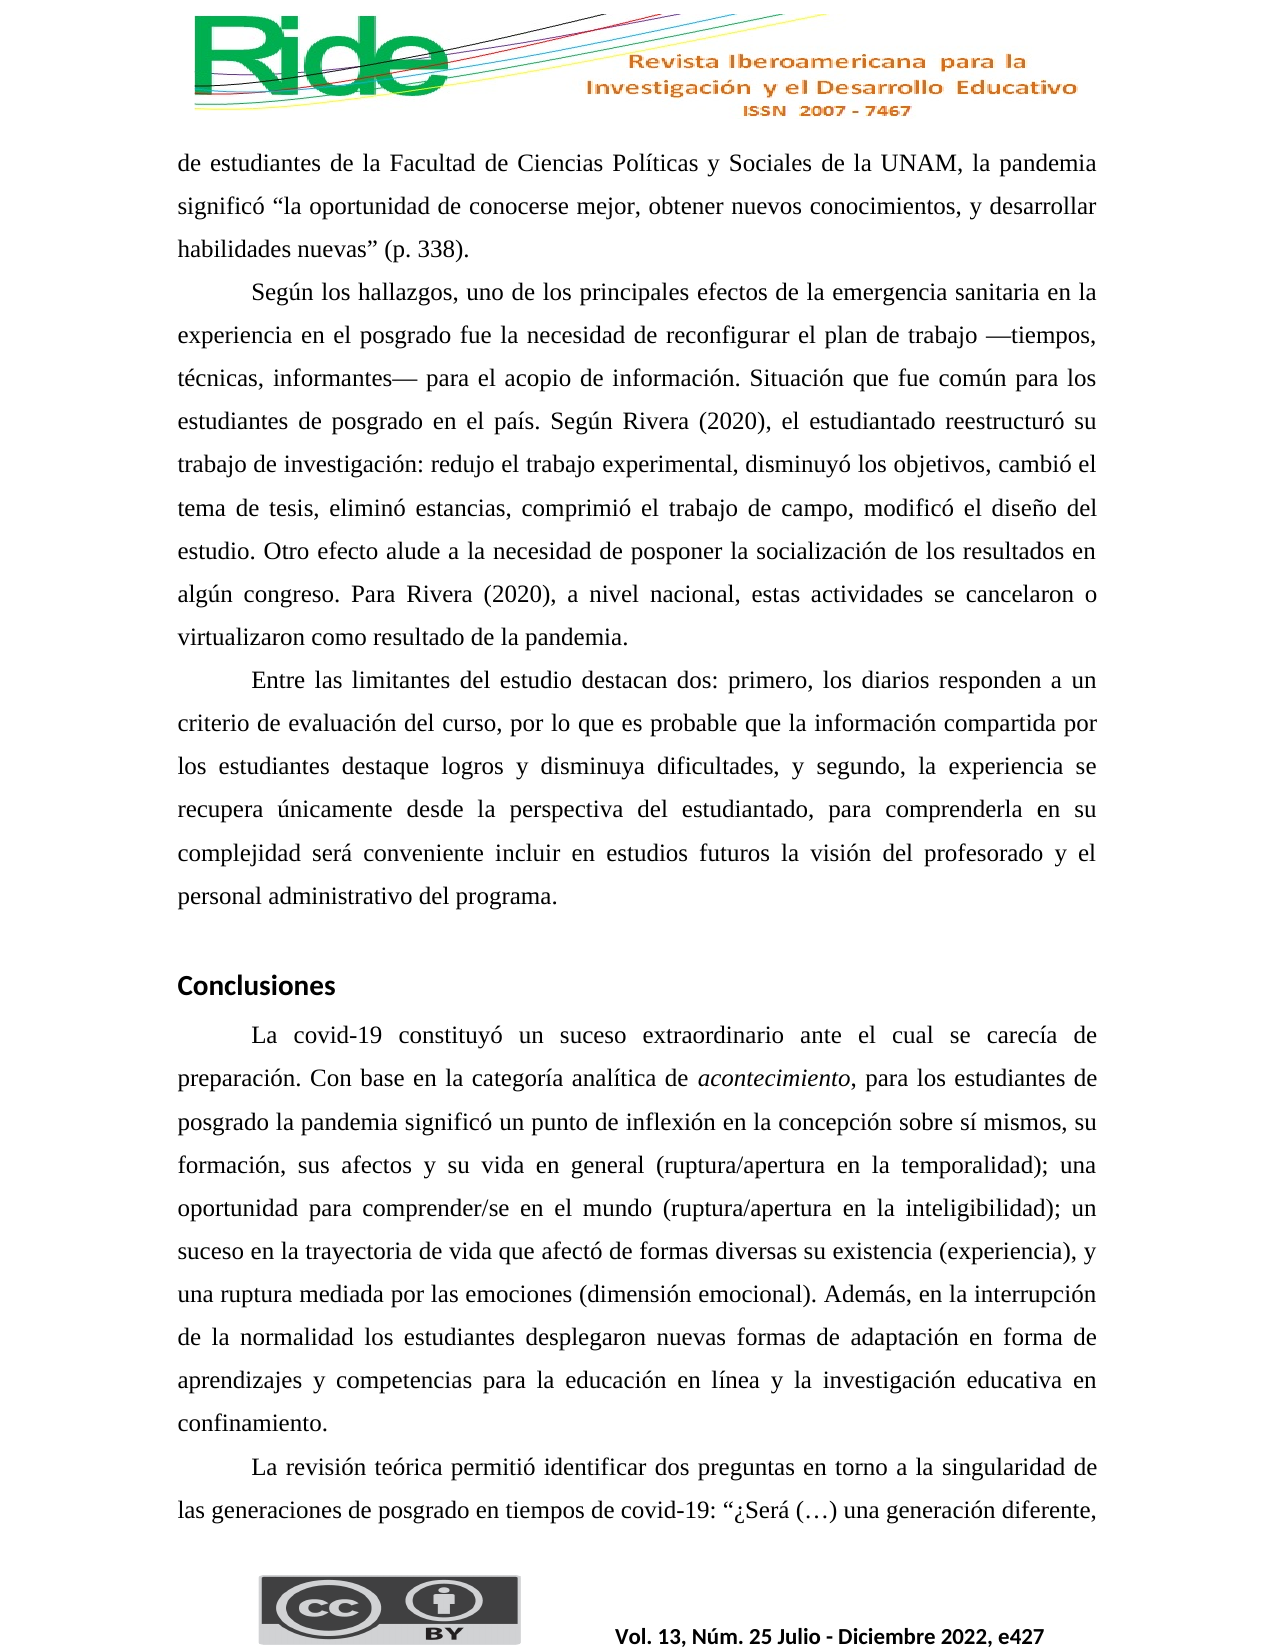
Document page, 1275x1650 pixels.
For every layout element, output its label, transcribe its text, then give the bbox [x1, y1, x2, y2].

text Según los hallazgos, uno de los principales efectos de la emergencia sanitaria en la experiencia en el posgrado fue la necesidad de reconfigurar el plan de trabajo —tiempos, técnicas, informantes— para el acopio de información. Situación que fue común para los estudiantes de posgrado en el país. Según Rivera (2020), el estudiantado reestructuró su trabajo de investigación: redujo el trabajo experimental, disminuyó los objetivos, cambió el tema de tesis, eliminó estancias, comprimió el trabajo de campo, modificó el diseño del estudio. Otro efecto alude a la necesidad de posponer la socialización de los resultados en algún congreso. Para Rivera (2020), a nivel nacional, estas actividades se cancelaron o virtualizaron como resultado de la pandemia. [177, 277, 1098, 651]
text Entre las limitantes del estudio destacan dos: primero, los diarios responden a un criterio de evaluación del curso, por lo que es probable que la información compartida por los estudiantes destaque logros y disminuya dificultades, y segundo, la experiencia se recupera únicamente desde la perspectiva del estudiantado, para comprenderla en su complejidad será conveniente incluir en estudios futuros la visión del profesorado y el personal administrativo del programa. [177, 665, 1098, 909]
picture [258, 1575, 521, 1645]
subtitle Conclusiones [177, 967, 1098, 1003]
text La covid-19 constituyó un suceso extraordinario ante el cual se carecía de preparación. Con base en la categoría analítica de acontecimiento, para los estudiantes de posgrado la pandemia significó un punto de inflexión en la concepción sobre sí mismos, su formación, sus afectos y su vida en general (ruptura/apertura en la temporalidad); una oportunidad para comprender/se en el mundo (ruptura/apertura en la inteligibilidad); un suceso en la trayectoria de vida que afectó de formas diversas su existencia (experiencia), y una ruptura mediada por las emociones (dimensión emocional). Además, en la interrupción de la normalidad los estudiantes desplegaron nuevas formas de adaptación en forma de aprendizajes y competencias para la educación en línea y la investigación educativa en confinamiento. [177, 1020, 1098, 1437]
picture [194, 14, 1081, 119]
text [177, 1452, 1098, 1523]
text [177, 148, 1098, 263]
